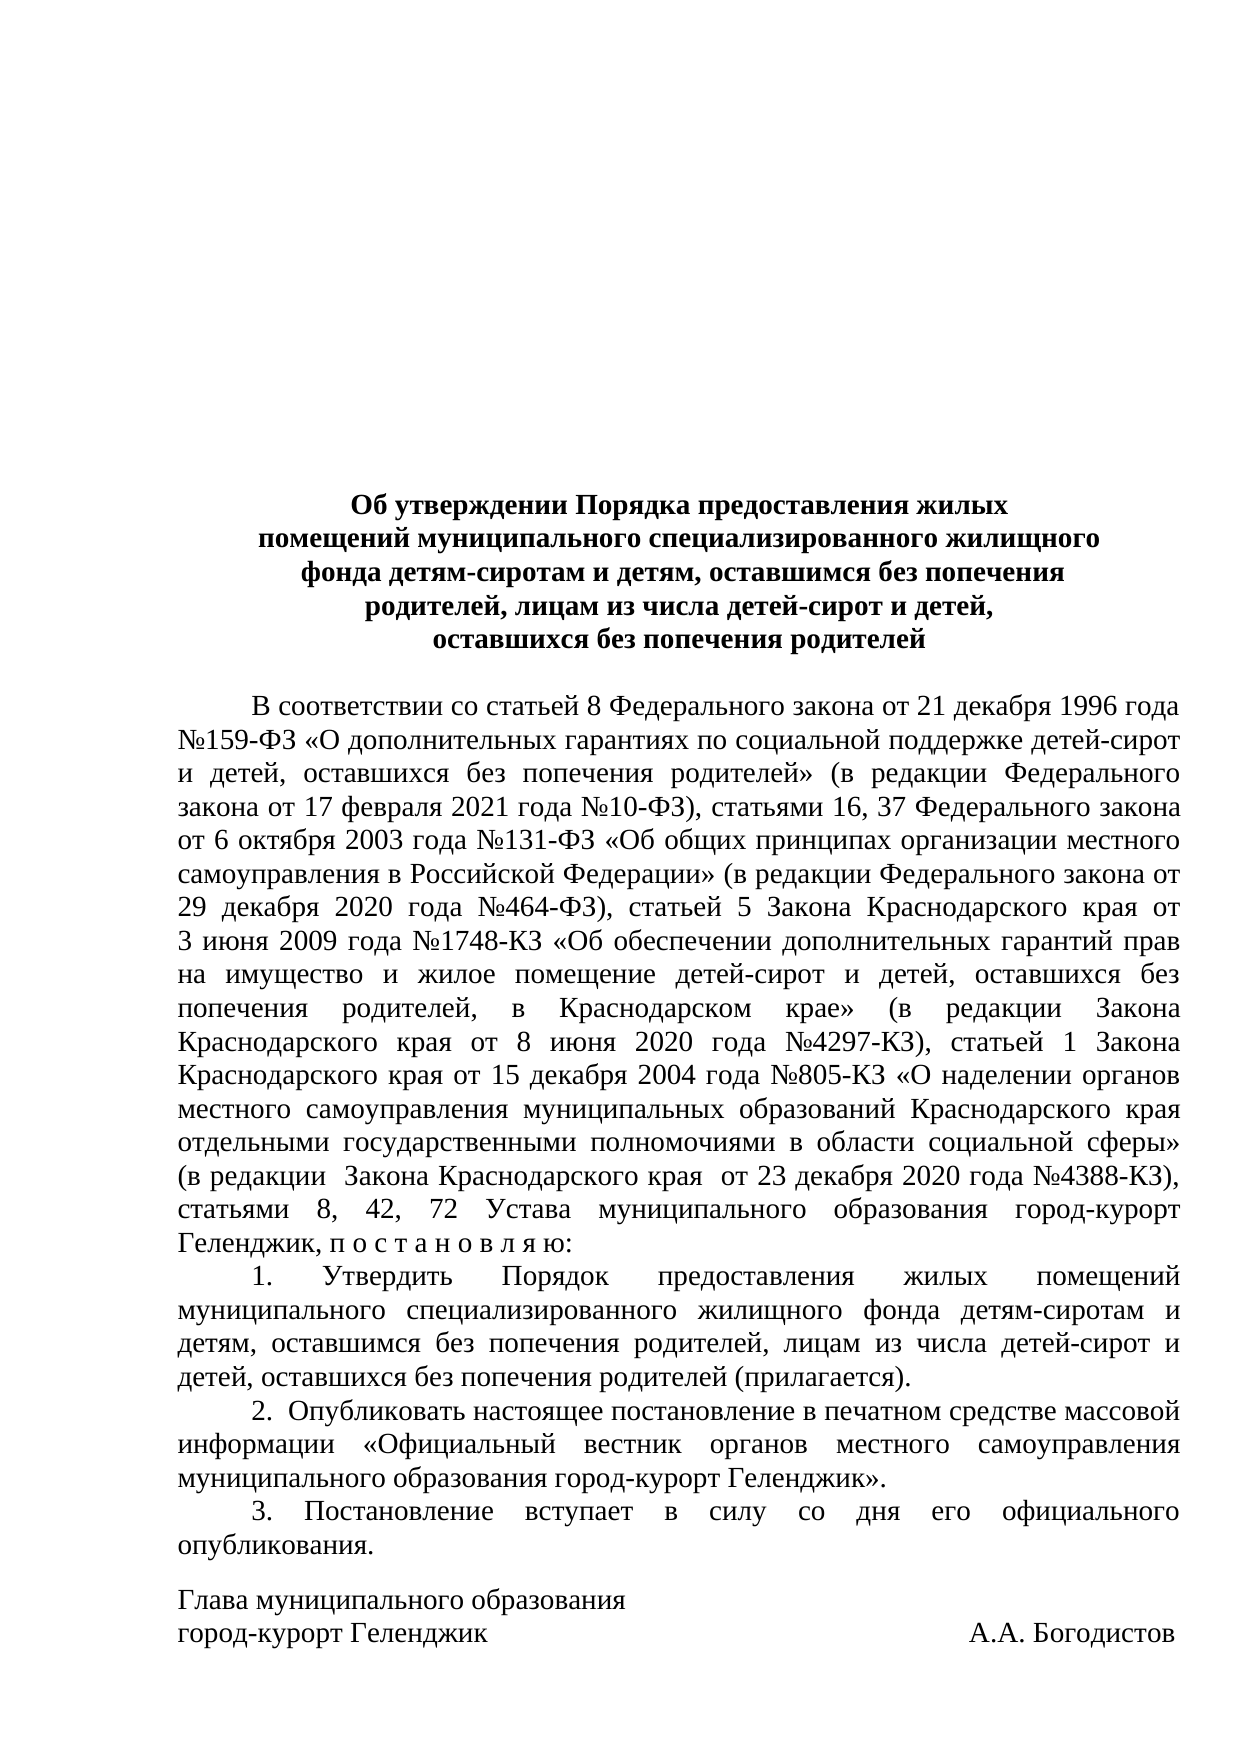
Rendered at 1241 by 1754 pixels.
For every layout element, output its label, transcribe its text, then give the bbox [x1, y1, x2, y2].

text В соответствии со статьей 8 Федерального закона от 21 декабря 1996 года №159-ФЗ «О дополнительных гарантиях по социальной поддержке детей-сирот и детей, оставшихся без попечения родителей» (в редакции Федерального закона от 17 февраля 2021 года №10-ФЗ), статьями 16, 37 Федерального закона от 6 октября 2003 года №131-ФЗ «Об общих принципах организации местного самоуправления в Российской Федерации» (в редакции Федерального закона от 29 декабря 2020 года №464-ФЗ), статьей 5 Закона Краснодарского края от 3 июня 2009 года №1748-КЗ «Об обеспечении дополнительных гарантий прав на имущество и жилое помещение детей-сирот и детей, оставшихся без попечения родителей, в Краснодарском крае» (в редакции Закона Краснодарского края от 8 июня 2020 года №4297-КЗ), статьей 1 Закона Краснодарского края от 15 декабря 2004 года №805-КЗ «О наделении органов местного самоуправления муниципальных образований Краснодарского края отдельными государственными полномочиями в области социальной сферы» (в редакции Закона Краснодарского края от 23 декабря 2020 года №4388-КЗ), статьями 8, 42, 72 Устава муниципального образования город-курорт Геленджик, п о с т а н о в л я ю: [177, 688, 1181, 1258]
text Глава муниципального образования [177, 1582, 1181, 1616]
text помещений муниципального специализированного жилищного [177, 521, 1181, 554]
text 1. Утвердить Порядок предоставления жилых помещений муниципального специализированного жилищного фонда детям-сиротам и детям, оставшимся без попечения родителей, лицам из числа детей-сирот и детей, оставшихся без попечения родителей (прилагается). [177, 1258, 1181, 1393]
text город-курорт Геленджик А.А. Богодистов [177, 1616, 1181, 1649]
text 3. Постановление вступает в силу со дня его официального опубликования. [177, 1493, 1181, 1560]
text Об утверждении Порядка предоставления жилых [177, 487, 1181, 521]
text оставшихся без попечения родителей [177, 621, 1181, 655]
text 2. Опубликовать настоящее постановление в печатном средстве массовой информации «Официальный вестник органов местного самоуправления муниципального образования город-курорт Геленджик». [177, 1393, 1181, 1493]
text родителей, лицам из числа детей-сирот и детей, [177, 588, 1181, 621]
text фонда детям-сиротам и детям, оставшимся без попечения [177, 554, 1181, 588]
